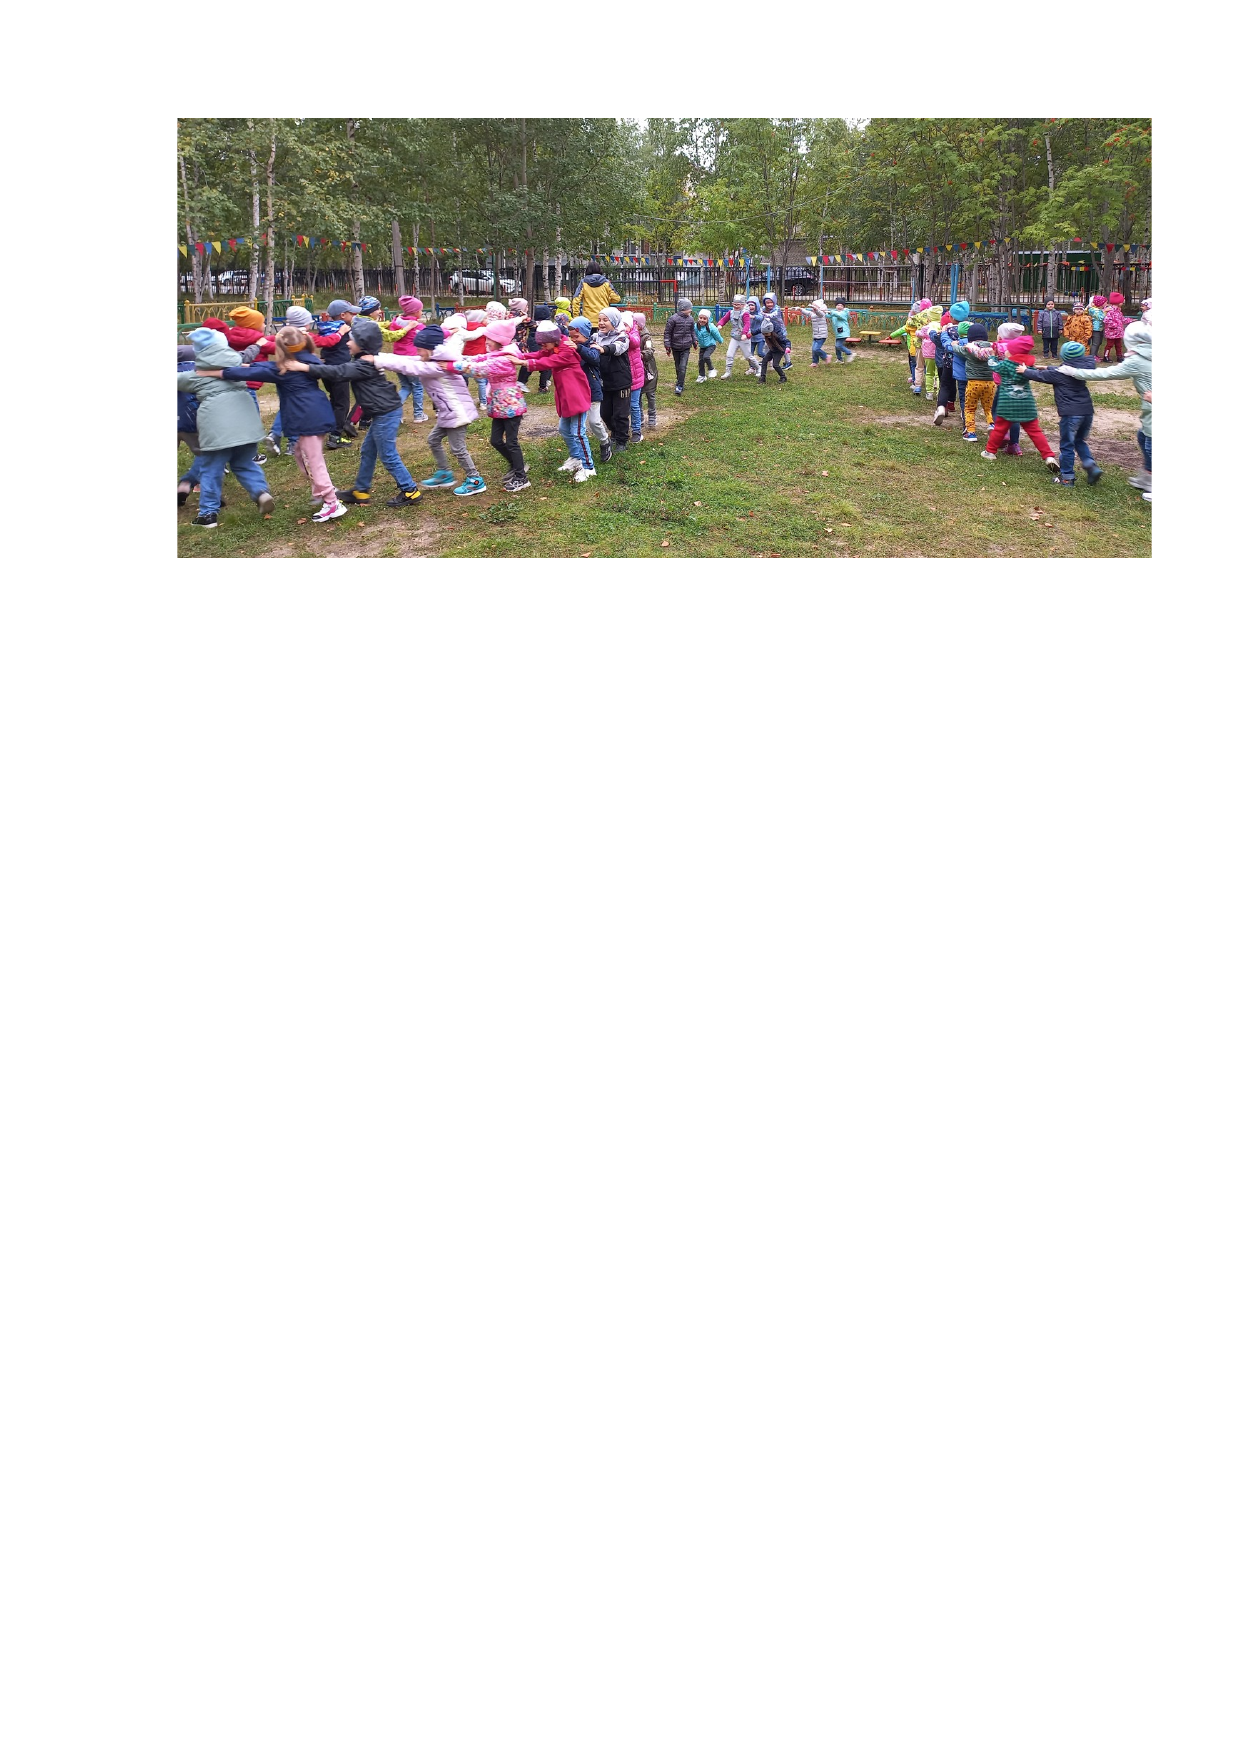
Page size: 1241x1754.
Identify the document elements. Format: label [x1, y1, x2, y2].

picture [177, 118, 1152, 558]
